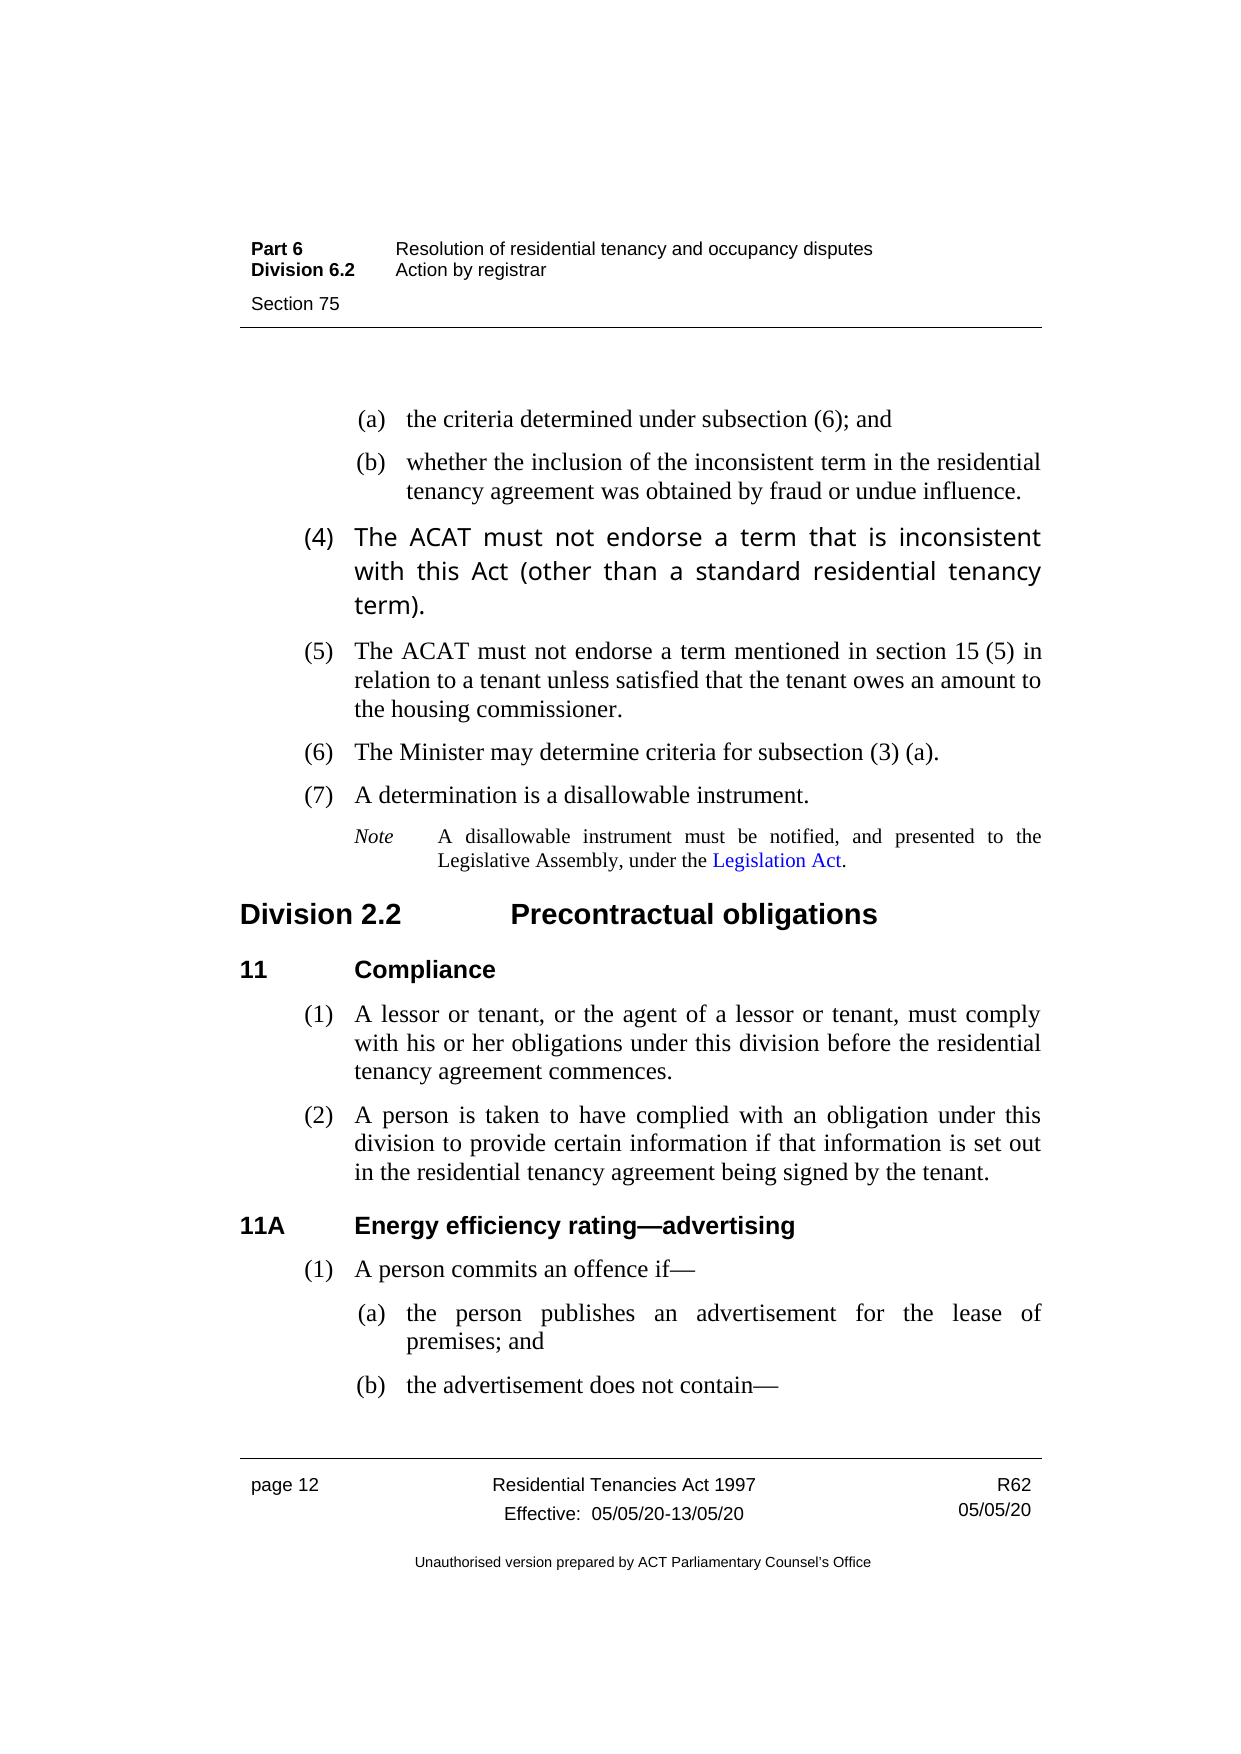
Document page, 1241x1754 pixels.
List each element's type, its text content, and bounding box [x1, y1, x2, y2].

text Division 2.2 Precontractual obligations [239, 897, 1042, 931]
text (a) the criteria determined under subsection (6); and [239, 404, 1042, 433]
text (a) the person publishes an advertisement for the lease of premises; and [239, 1298, 1042, 1355]
text (1) A lessor or tenant, or the agent of a lessor or tenant, must comply with his or her obligations under this division before the residential tenancy agreement commences. [239, 999, 1042, 1085]
text (2) A person is taken to have complied with an obligation under this division to provide certain information if that information is set out in the residential tenancy agreement being signed by the tenant. [239, 1100, 1042, 1186]
text 11A Energy efficiency rating—advertising [239, 1211, 1042, 1240]
text (1) A person commits an offence if— [239, 1254, 1042, 1283]
text (b) the advertisement does not contain— [239, 1370, 1042, 1398]
text (4) The ACAT must not endorse a term that is inconsistent with this Act (other than a standard residential tenancy term). [239, 519, 1042, 622]
text 11 Compliance [239, 956, 1042, 984]
text (6) The Minister may determine criteria for subsection (3) (a). [239, 737, 1042, 766]
text (7) A determination is a disallowable instrument. [239, 781, 1042, 809]
text (b) whether the inclusion of the inconsistent term in the residential tenancy agreement was obtained by fraud or undue influence. [239, 447, 1042, 505]
text (5) The ACAT must not endorse a term mentioned in section 15 (5) in relation to a tenant unless satisfied that the tenant owes an amount to the housing commissioner. [239, 636, 1042, 723]
text Note A disallowable instrument must be notified, and presented to the Legislative Assembly, under the Legislation Act. [354, 824, 1042, 872]
